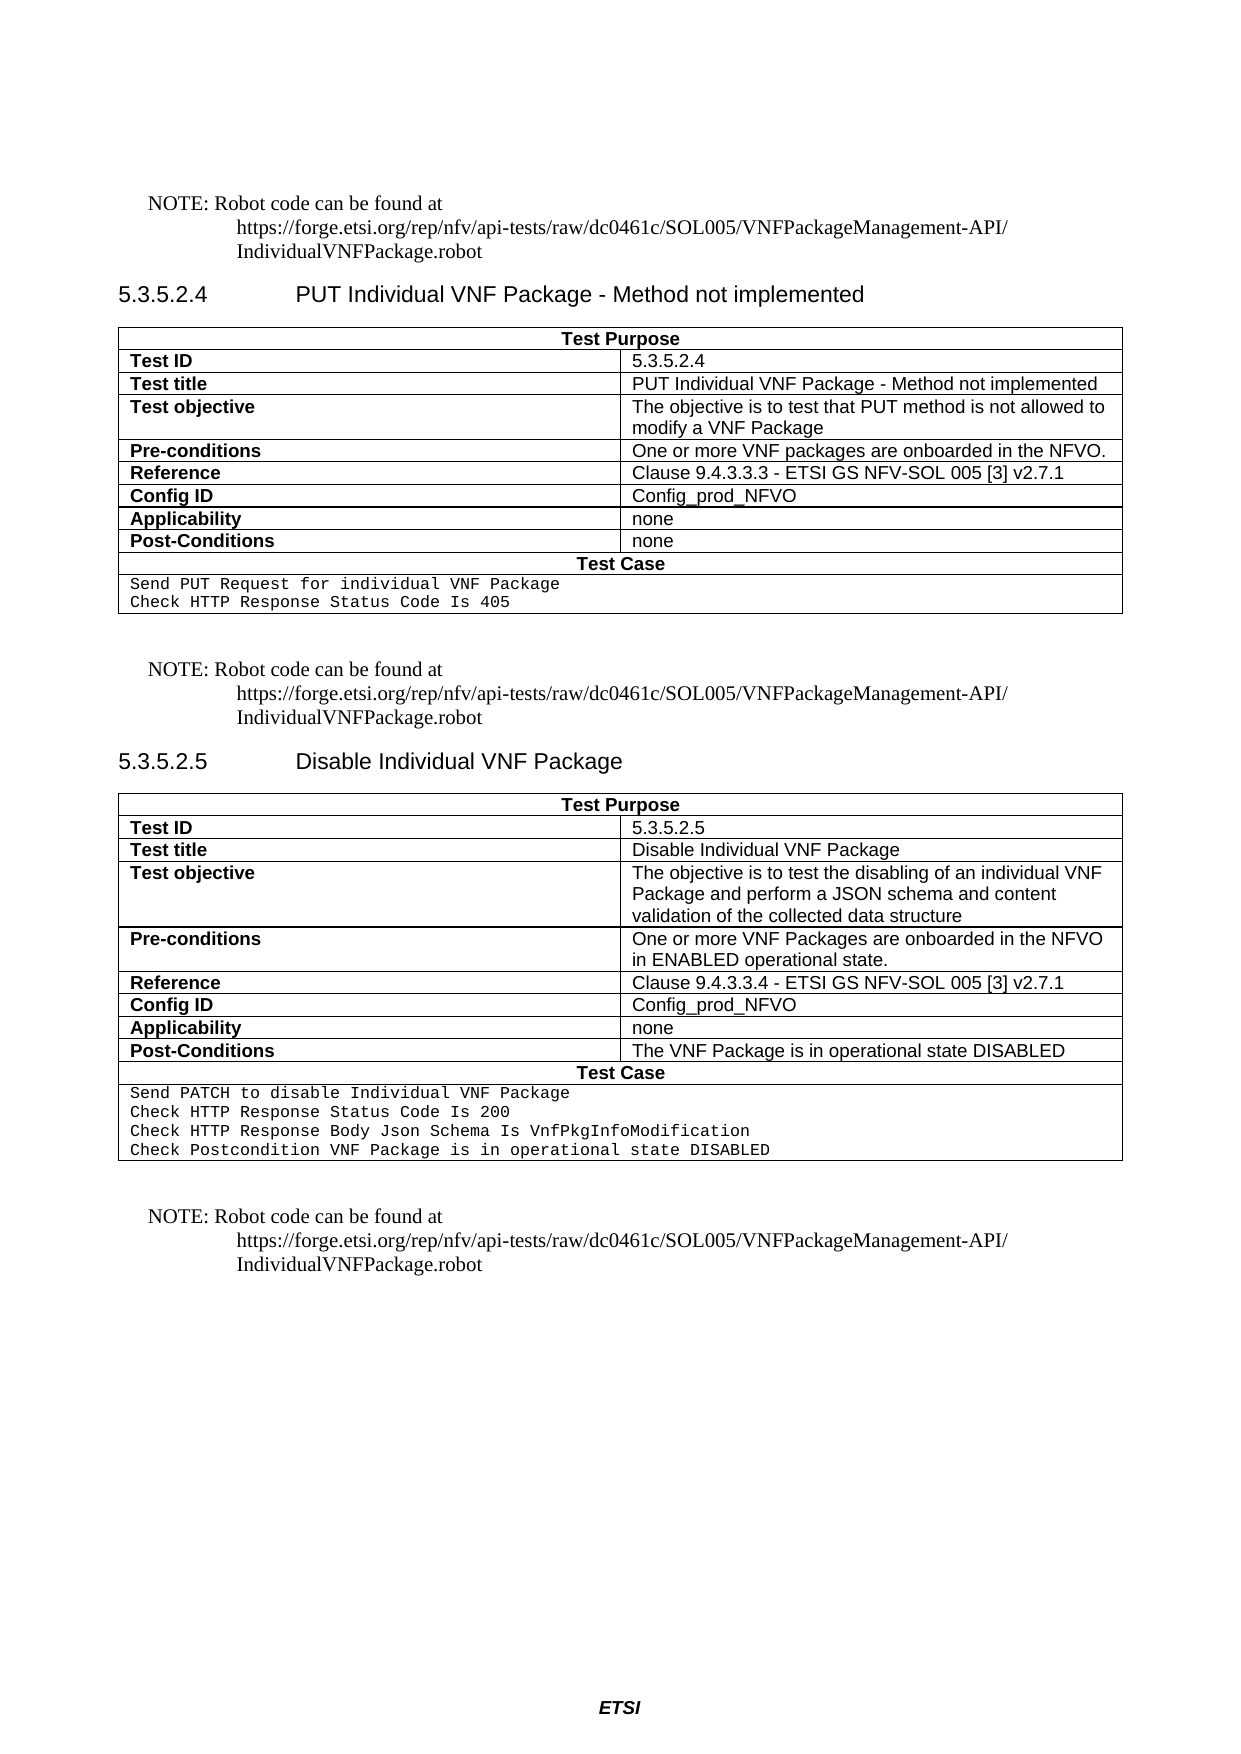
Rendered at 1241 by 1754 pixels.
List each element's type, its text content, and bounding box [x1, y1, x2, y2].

subtitle 5.3.5.2.5 Disable Individual VNF Package [118, 748, 1122, 774]
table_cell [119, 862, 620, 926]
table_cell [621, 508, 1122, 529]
text NOTE: Robot code can be found at https://forge.etsi.org/rep/nfv/api-tests/raw/dc0461c/SOL005/VNFPackageManagement-API/IndividualVNFPackage.robot [148, 1204, 1122, 1276]
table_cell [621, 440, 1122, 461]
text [148, 191, 1122, 263]
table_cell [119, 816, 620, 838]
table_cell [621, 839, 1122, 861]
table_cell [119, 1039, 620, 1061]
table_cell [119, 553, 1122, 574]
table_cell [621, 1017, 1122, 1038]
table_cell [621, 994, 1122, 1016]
subtitle 5.3.5.2.4 PUT Individual VNF Package - Method not implemented [118, 281, 1122, 308]
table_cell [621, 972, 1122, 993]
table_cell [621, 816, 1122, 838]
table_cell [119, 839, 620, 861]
text NOTE: Robot code can be found at https://forge.etsi.org/rep/nfv/api-tests/raw/dc0461c/SOL005/VNFPackageManagement-API/IndividualVNFPackage.robot [148, 657, 1122, 729]
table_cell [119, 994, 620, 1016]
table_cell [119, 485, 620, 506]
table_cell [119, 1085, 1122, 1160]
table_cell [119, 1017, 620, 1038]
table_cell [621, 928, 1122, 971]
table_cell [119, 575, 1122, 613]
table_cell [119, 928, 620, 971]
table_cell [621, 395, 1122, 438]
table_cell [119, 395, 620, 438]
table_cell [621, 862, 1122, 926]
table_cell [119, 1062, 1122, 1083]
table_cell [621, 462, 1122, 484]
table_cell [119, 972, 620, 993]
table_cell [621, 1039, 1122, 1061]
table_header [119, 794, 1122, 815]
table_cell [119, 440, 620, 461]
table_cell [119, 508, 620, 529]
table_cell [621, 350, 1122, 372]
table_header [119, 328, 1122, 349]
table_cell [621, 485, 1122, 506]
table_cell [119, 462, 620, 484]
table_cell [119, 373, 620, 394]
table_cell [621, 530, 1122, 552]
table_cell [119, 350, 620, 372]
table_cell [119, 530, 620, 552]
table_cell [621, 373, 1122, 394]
